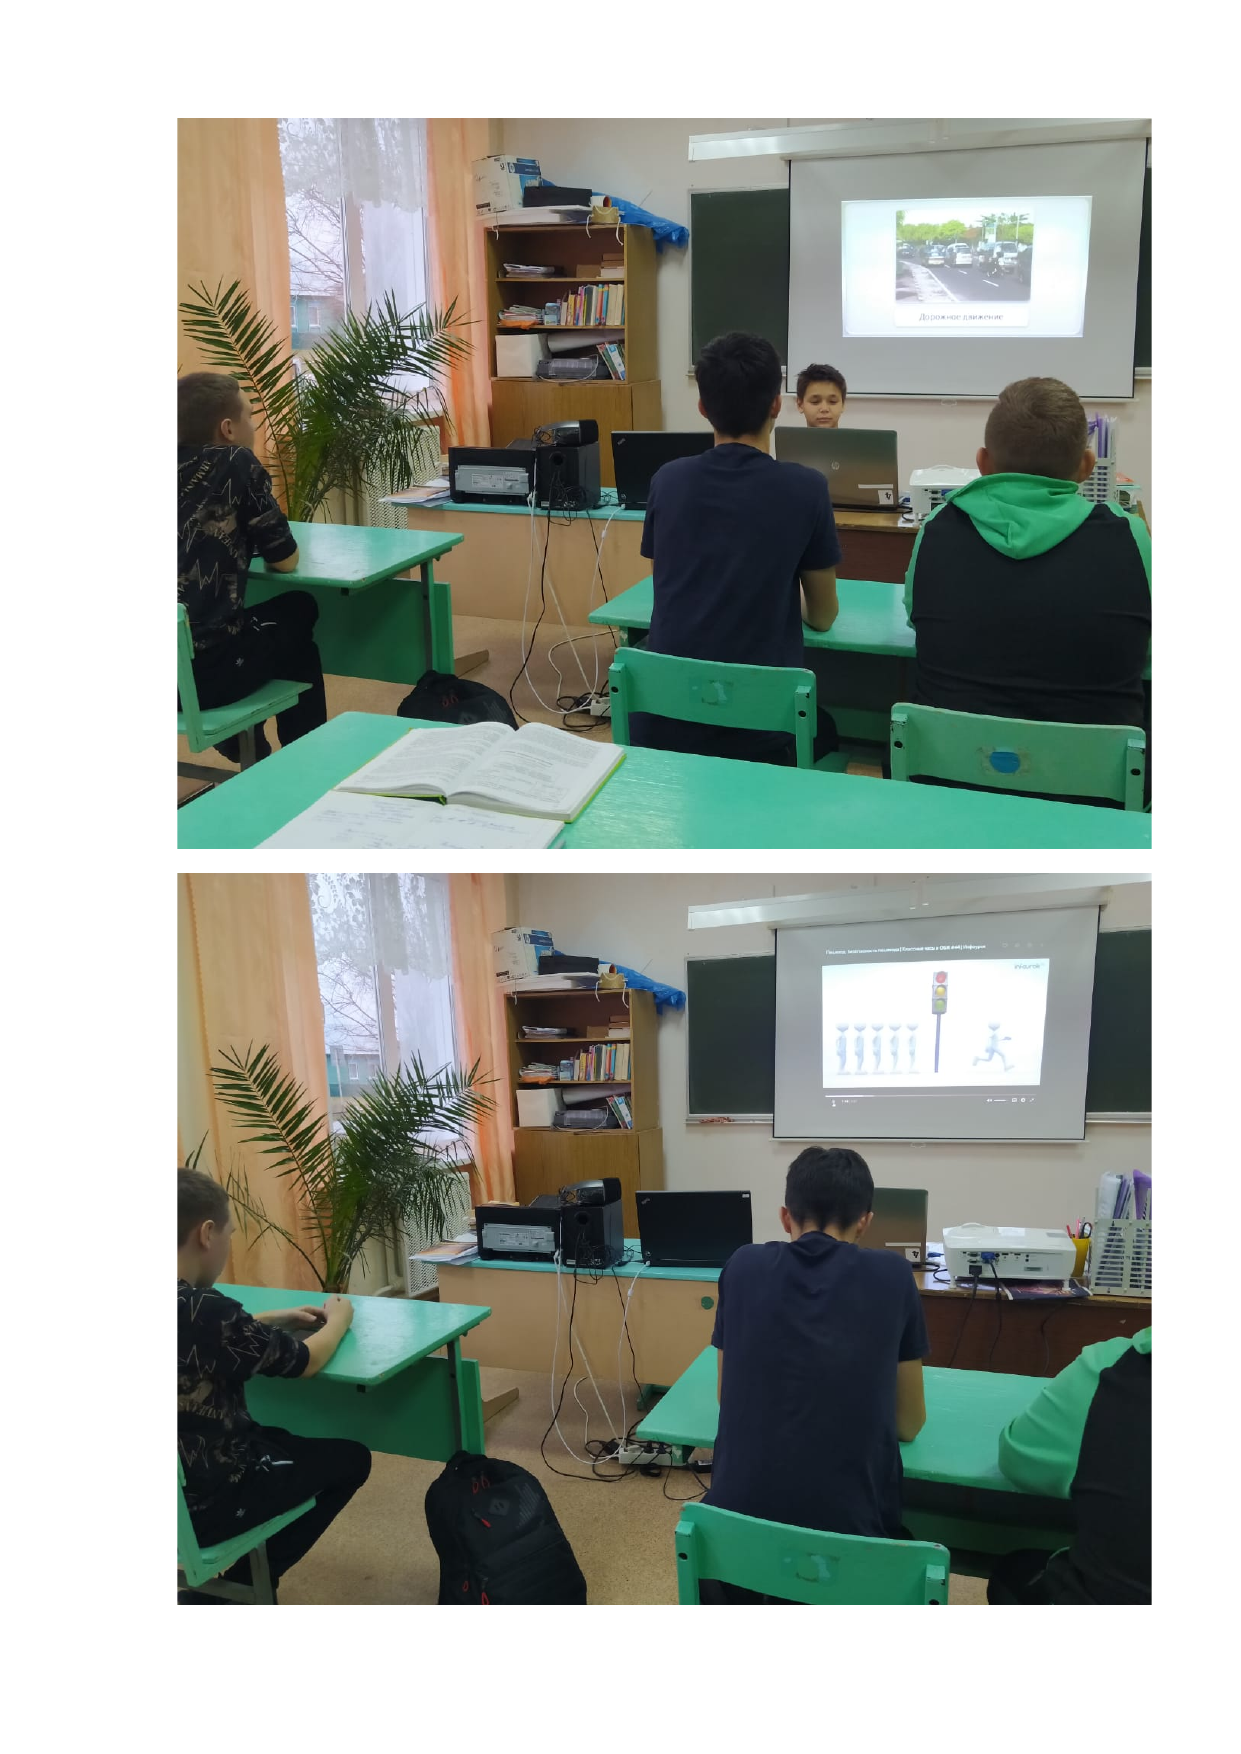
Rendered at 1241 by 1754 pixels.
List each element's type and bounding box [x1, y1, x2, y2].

picture [177, 118, 1152, 849]
picture [177, 873, 1152, 1605]
